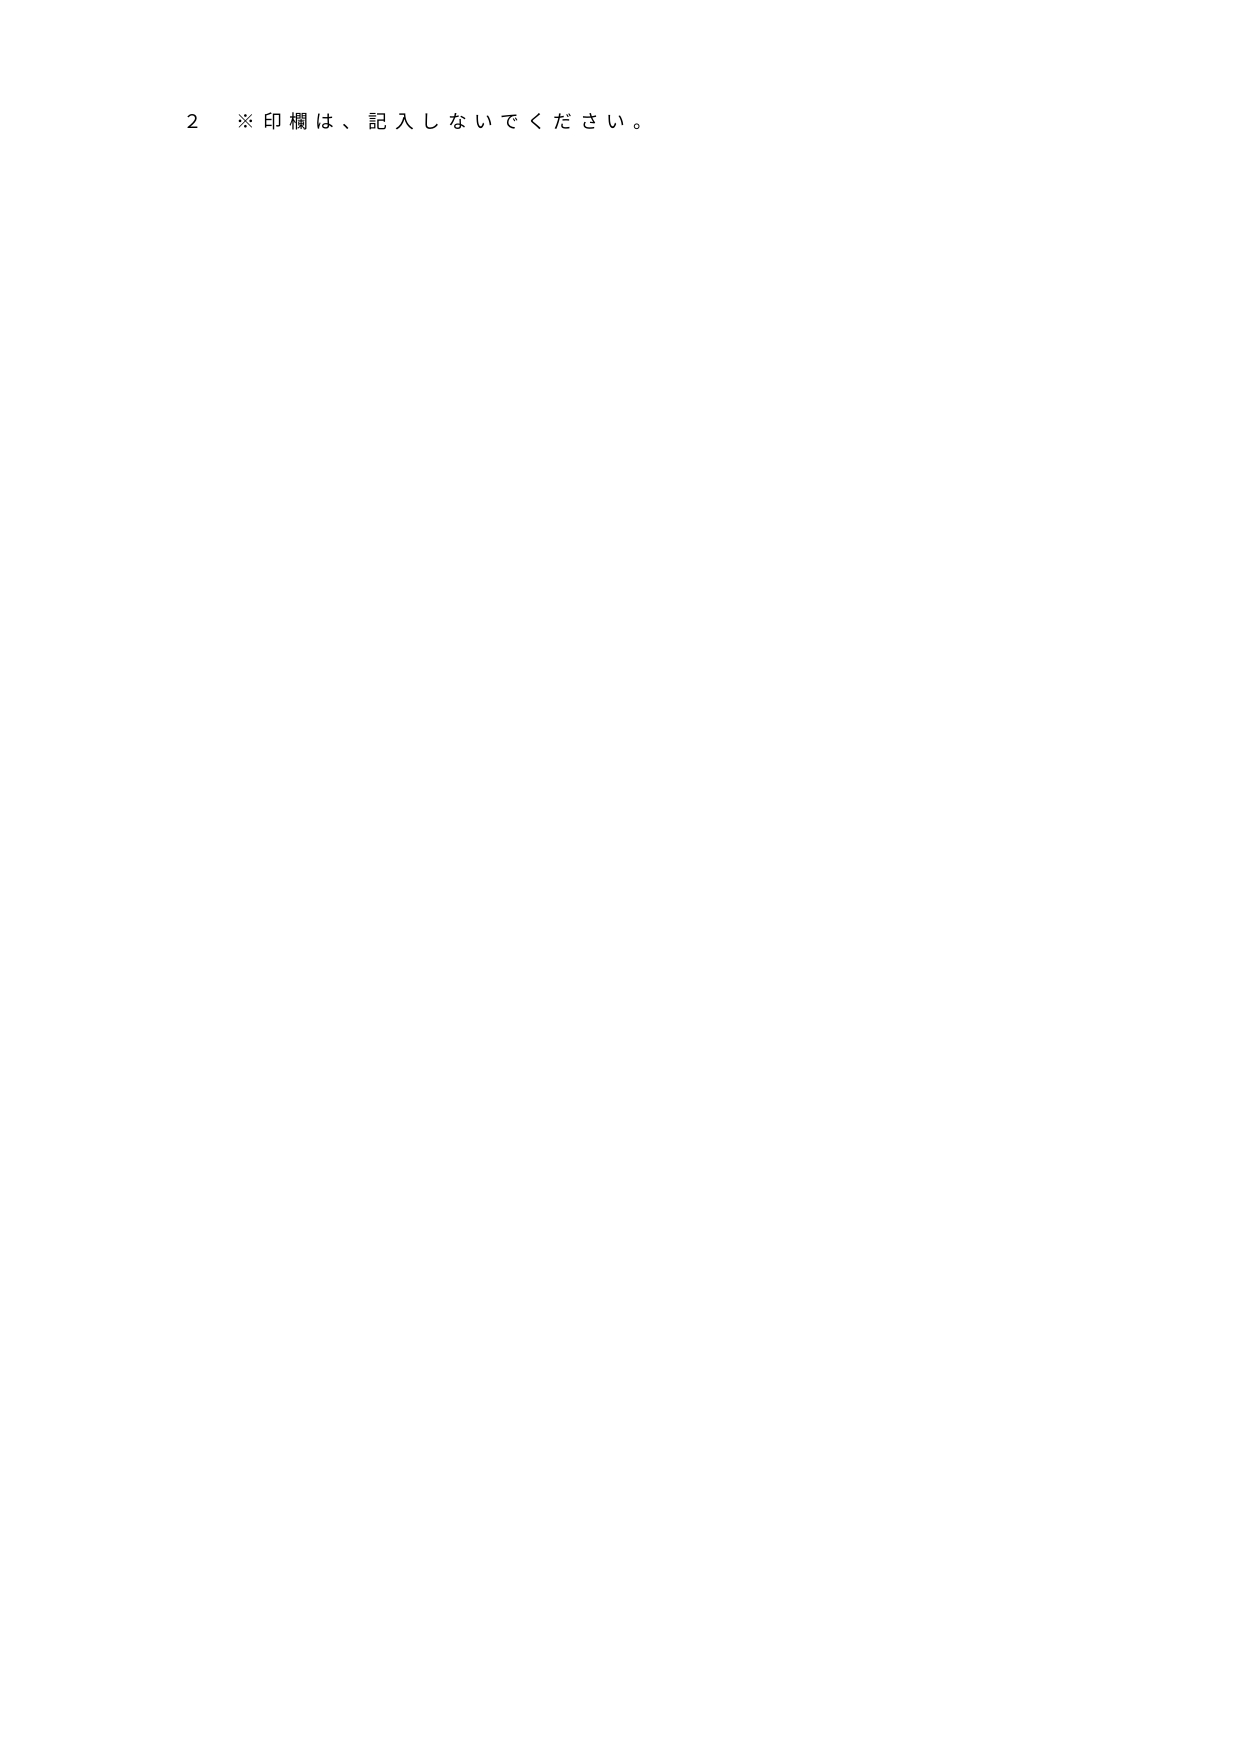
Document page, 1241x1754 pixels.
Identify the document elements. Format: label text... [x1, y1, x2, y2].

text ２ ※印欄は、記入しないでください。 [131, 105, 1109, 135]
